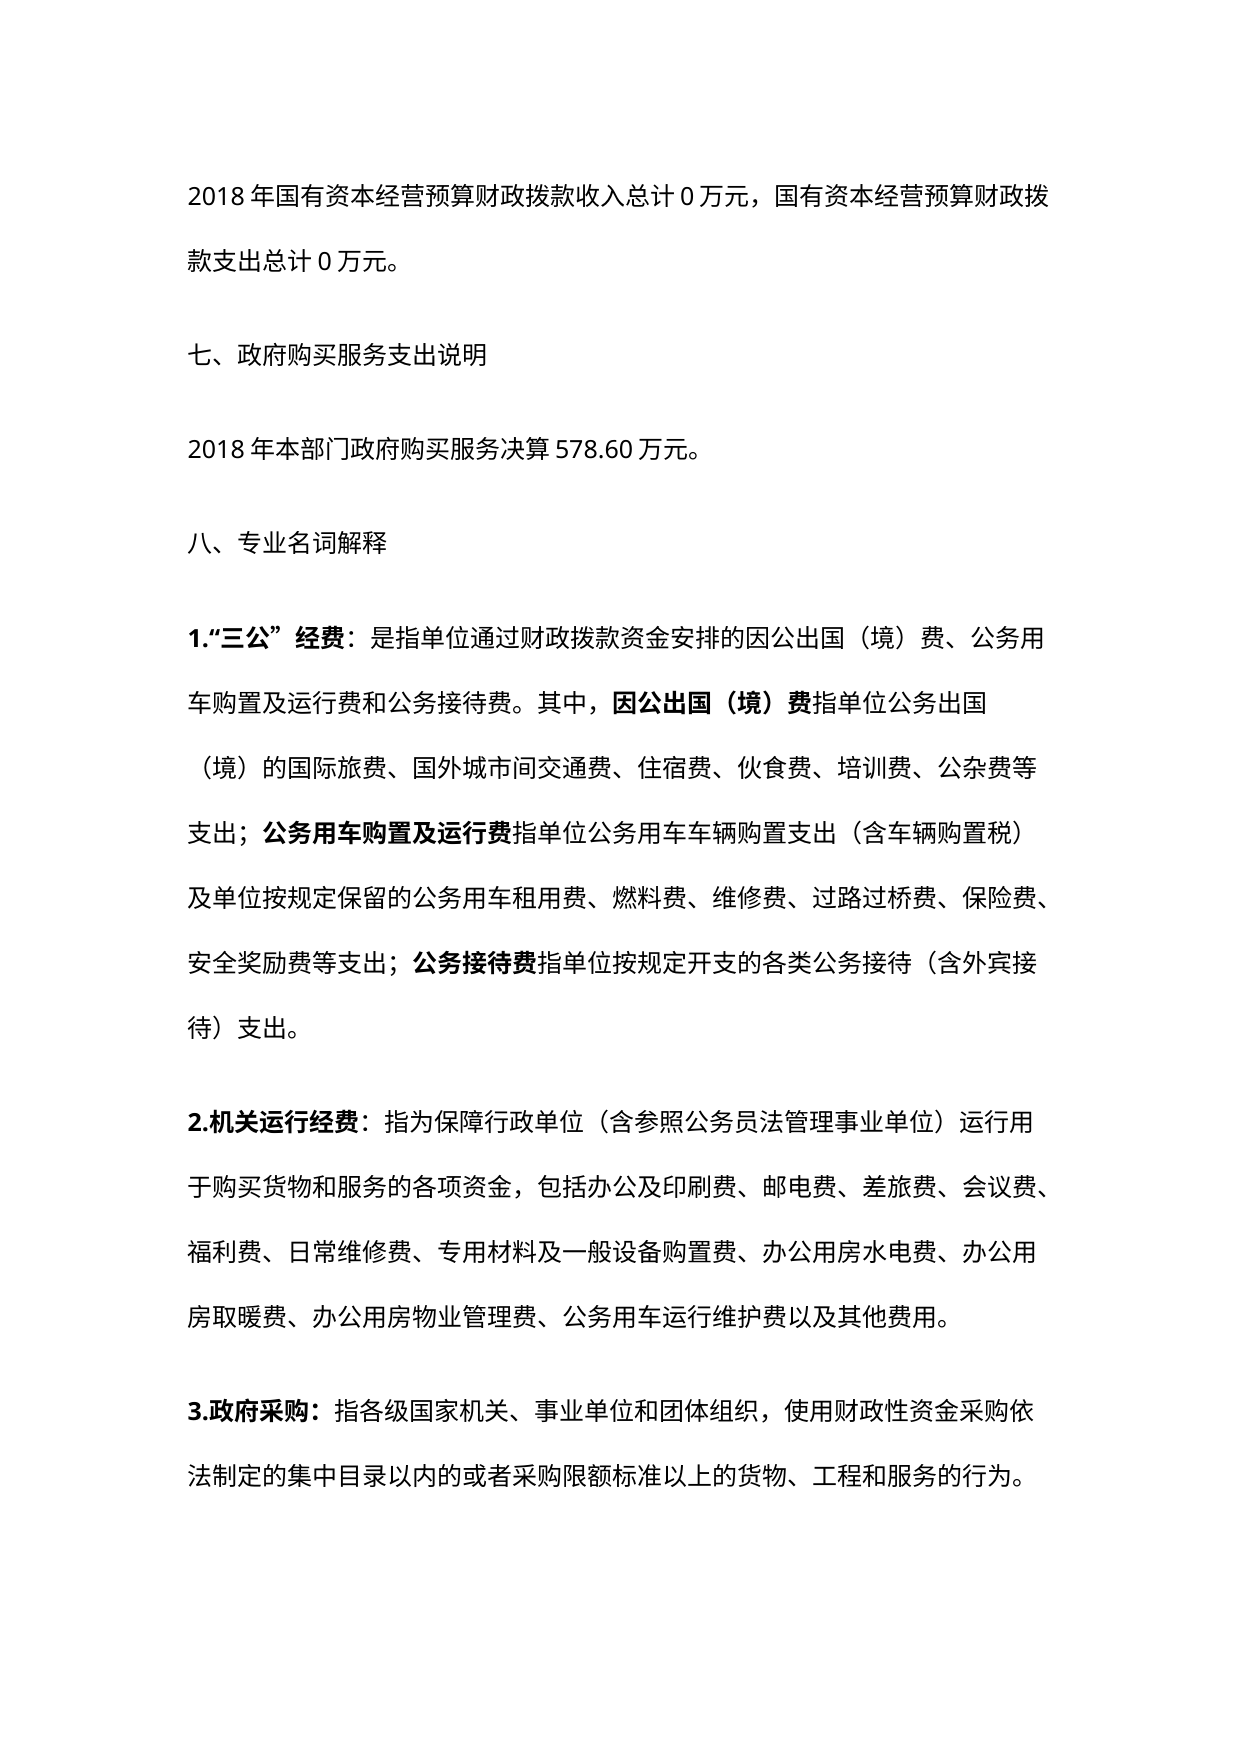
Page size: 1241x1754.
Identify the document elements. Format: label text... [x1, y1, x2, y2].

text 八、专业名词解释 [187, 509, 1053, 574]
text 2.机关运行经费：指为保障行政单位（含参照公务员法管理事业单位）运行用于购买货物和服务的各项资金，包括办公及印刷费、邮电费、差旅费、会议费、福利费、日常维修费、专用材料及一般设备购置费、办公用房水电费、办公用房取暖费、办公用房物业管理费、公务用车运行维护费以及其他费用。 [187, 1088, 1053, 1348]
text 七、政府购买服务支出说明 [187, 321, 1053, 386]
text 1.“三公”经费：是指单位通过财政拨款资金安排的因公出国（境）费、公务用车购置及运行费和公务接待费。其中，因公出国（境）费指单位公务出国（境）的国际旅费、国外城市间交通费、住宿费、伙食费、培训费、公杂费等支出；公务用车购置及运行费指单位公务用车车辆购置支出（含车辆购置税）及单位按规定保留的公务用车租用费、燃料费、维修费、过路过桥费、保险费、安全奖励费等支出；公务接待费指单位按规定开支的各类公务接待（含外宾接待）支出。 [187, 604, 1053, 1059]
text 2018年本部门政府购买服务决算578.60万元。 [187, 415, 1053, 480]
text 3.政府采购：指各级国家机关、事业单位和团体组织，使用财政性资金采购依法制定的集中目录以内的或者采购限额标准以上的货物、工程和服务的行为。 [187, 1377, 1053, 1507]
text 2018年国有资本经营预算财政拨款收入总计0万元，国有资本经营预算财政拨款支出总计0万元。 [187, 162, 1053, 292]
